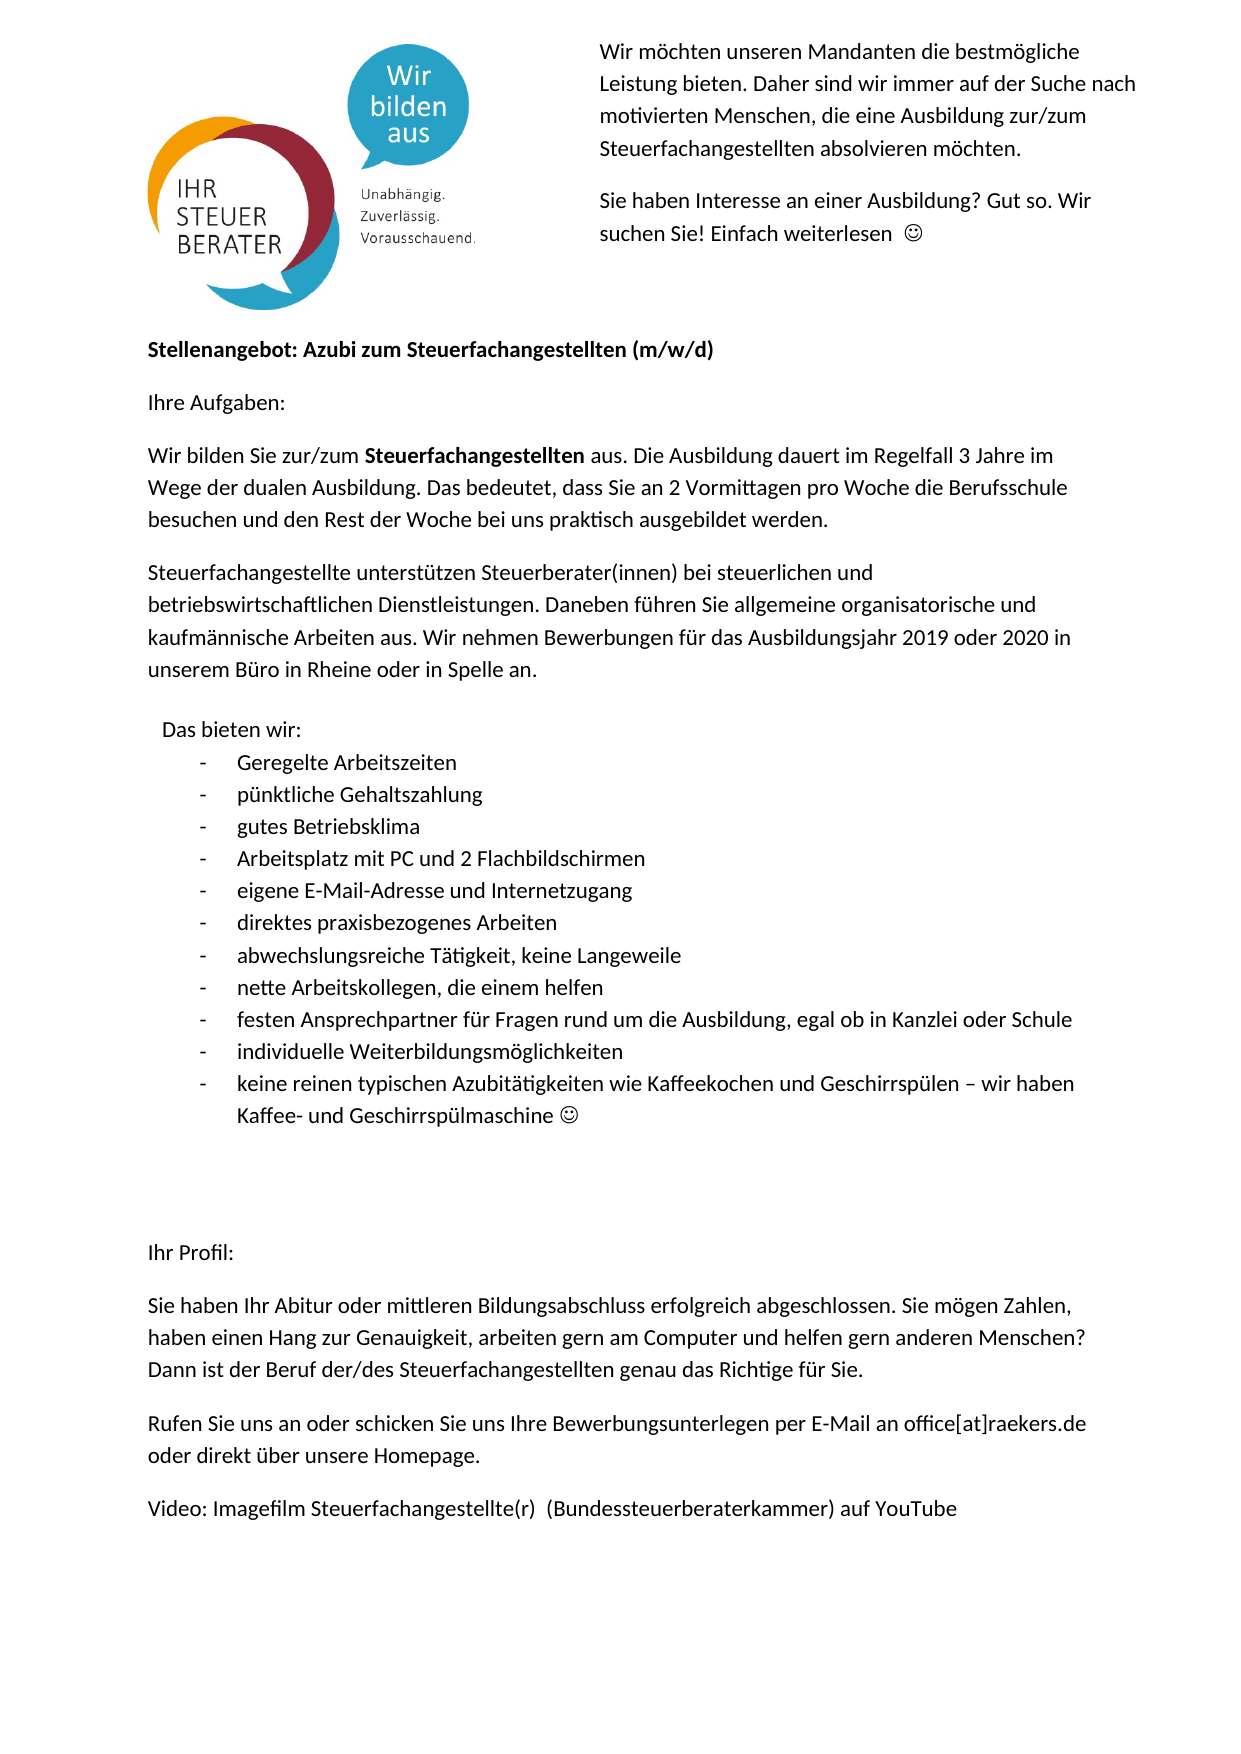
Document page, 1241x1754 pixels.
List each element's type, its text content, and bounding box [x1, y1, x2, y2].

text Steuerfachangestellte unterstützen Steuerberater(innen) bei steuerlichen und betriebswirtschaftlichen Dienstleistungen. Daneben führen Sie allgemeine organisatorische und kaufmännische Arbeiten aus. Wir nehmen Bewerbungen für das Ausbildungsjahr 2019 oder 2020 in unserem Büro in Rheine oder in Spelle an. [148, 558, 1093, 683]
text Sie haben Ihr Abitur oder mittleren Bildungsabschluss erfolgreich abgeschlossen. Sie mögen Zahlen, haben einen Hang zur Genauigkeit, arbeiten gern am Computer und helfen gern anderen Menschen? Dann ist der Beruf der/des Steuerfachangestellten genau das Richtige für Sie. [148, 1291, 1093, 1384]
text Wir bilden Sie zur/zum Steuerfachangestellten aus. Die Ausbildung dauert im Regelfall 3 Jahre im Wege der dualen Ausbildung. Das bedeutet, dass Sie an 2 Vormittagen pro Woche die Berufsschule besuchen und den Rest der Woche bei uns praktisch ausgebildet werden. [148, 441, 1093, 533]
text Rufen Sie uns an oder schicken Sie uns Ihre Bewerbungsunterlegen per E-Mail an office[at]raekers.de oder direkt über unsere Homepage. [148, 1409, 1093, 1469]
picture [147, 44, 475, 310]
text Stellenangebot: Azubi zum Steuerfachangestellten (m/w/d) [148, 335, 1093, 363]
text Ihre Aufgaben: [148, 388, 1093, 416]
text Video: Imagefilm Steuerfachangestellte(r) (Bundessteuerberaterkammer) auf YouTube [148, 1494, 1093, 1522]
text Ihr Profil: [148, 1238, 1093, 1266]
